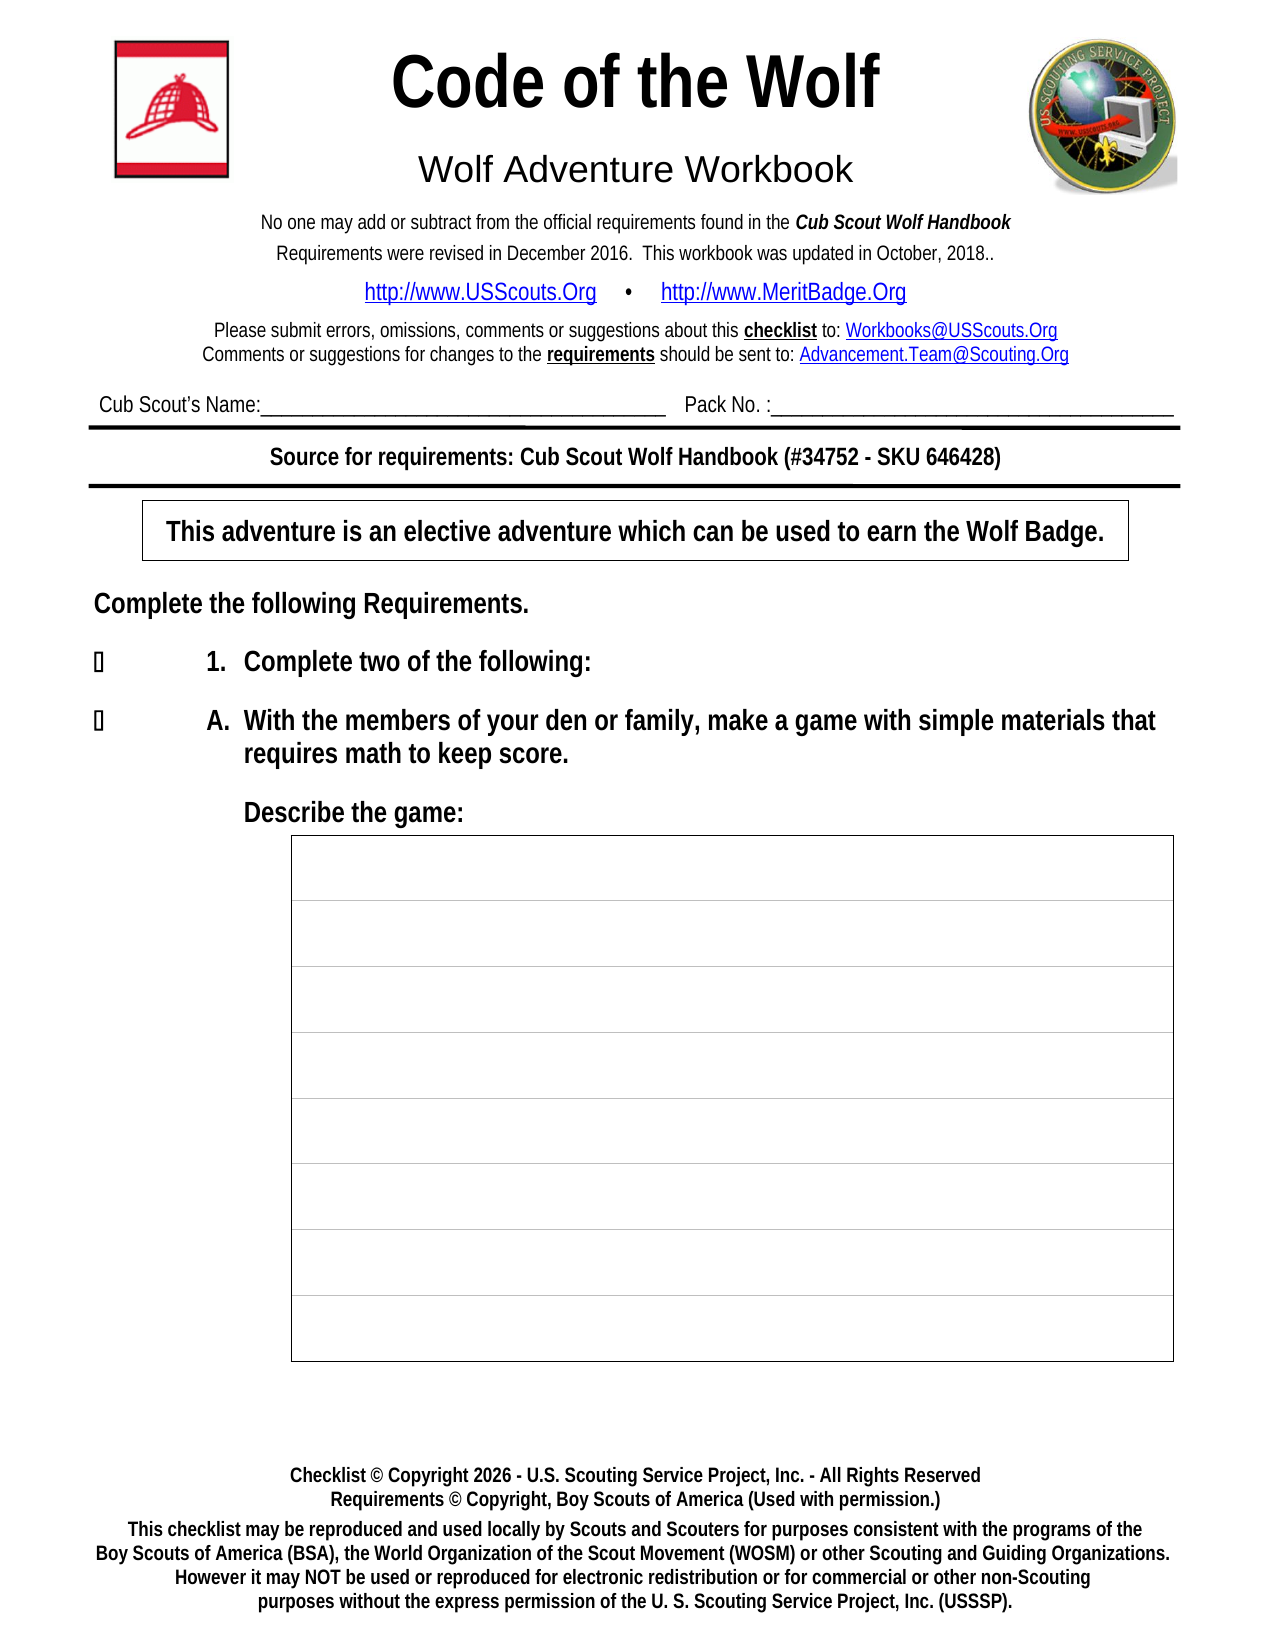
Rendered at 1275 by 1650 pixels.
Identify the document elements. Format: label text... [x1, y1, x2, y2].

picture [110, 36, 234, 183]
table_cell [292, 1033, 1173, 1098]
text Comments or suggestions for changes to the requirements should be sent to: Advancement.Team@Scouting.Org [94, 342, 1177, 366]
text Describe the game: [94, 795, 1177, 828]
text Cub Scout’s Name: Pack No. : [94, 391, 1177, 417]
picture [1027, 37, 1178, 195]
text 1. Complete two of the following: [94, 644, 1177, 678]
table_cell [292, 1296, 1173, 1361]
text Source for requirements: Cub Scout Wolf Handbook (#34752 - SKU 646428) [94, 442, 1177, 471]
table_cell [292, 1164, 1173, 1229]
table_cell [292, 1230, 1173, 1295]
table_cell [292, 901, 1173, 966]
table_header [292, 836, 1173, 900]
text A. With the members of your den or family, make a game with simple materials that requires math to keep score. [94, 703, 1177, 770]
text http://www.USScouts.Org • http://www.MeritBadge.Org [94, 277, 1177, 306]
table_cell [292, 967, 1173, 1032]
text Please submit errors, omissions, comments or suggestions about this checklist to: Workbooks@USScouts.Org [94, 318, 1177, 342]
table_cell [292, 1099, 1173, 1163]
table_header This adventure is an elective adventure which can be used to earn the Wolf Badge. [143, 501, 1128, 560]
text Complete the following Requirements. [94, 496, 1177, 619]
